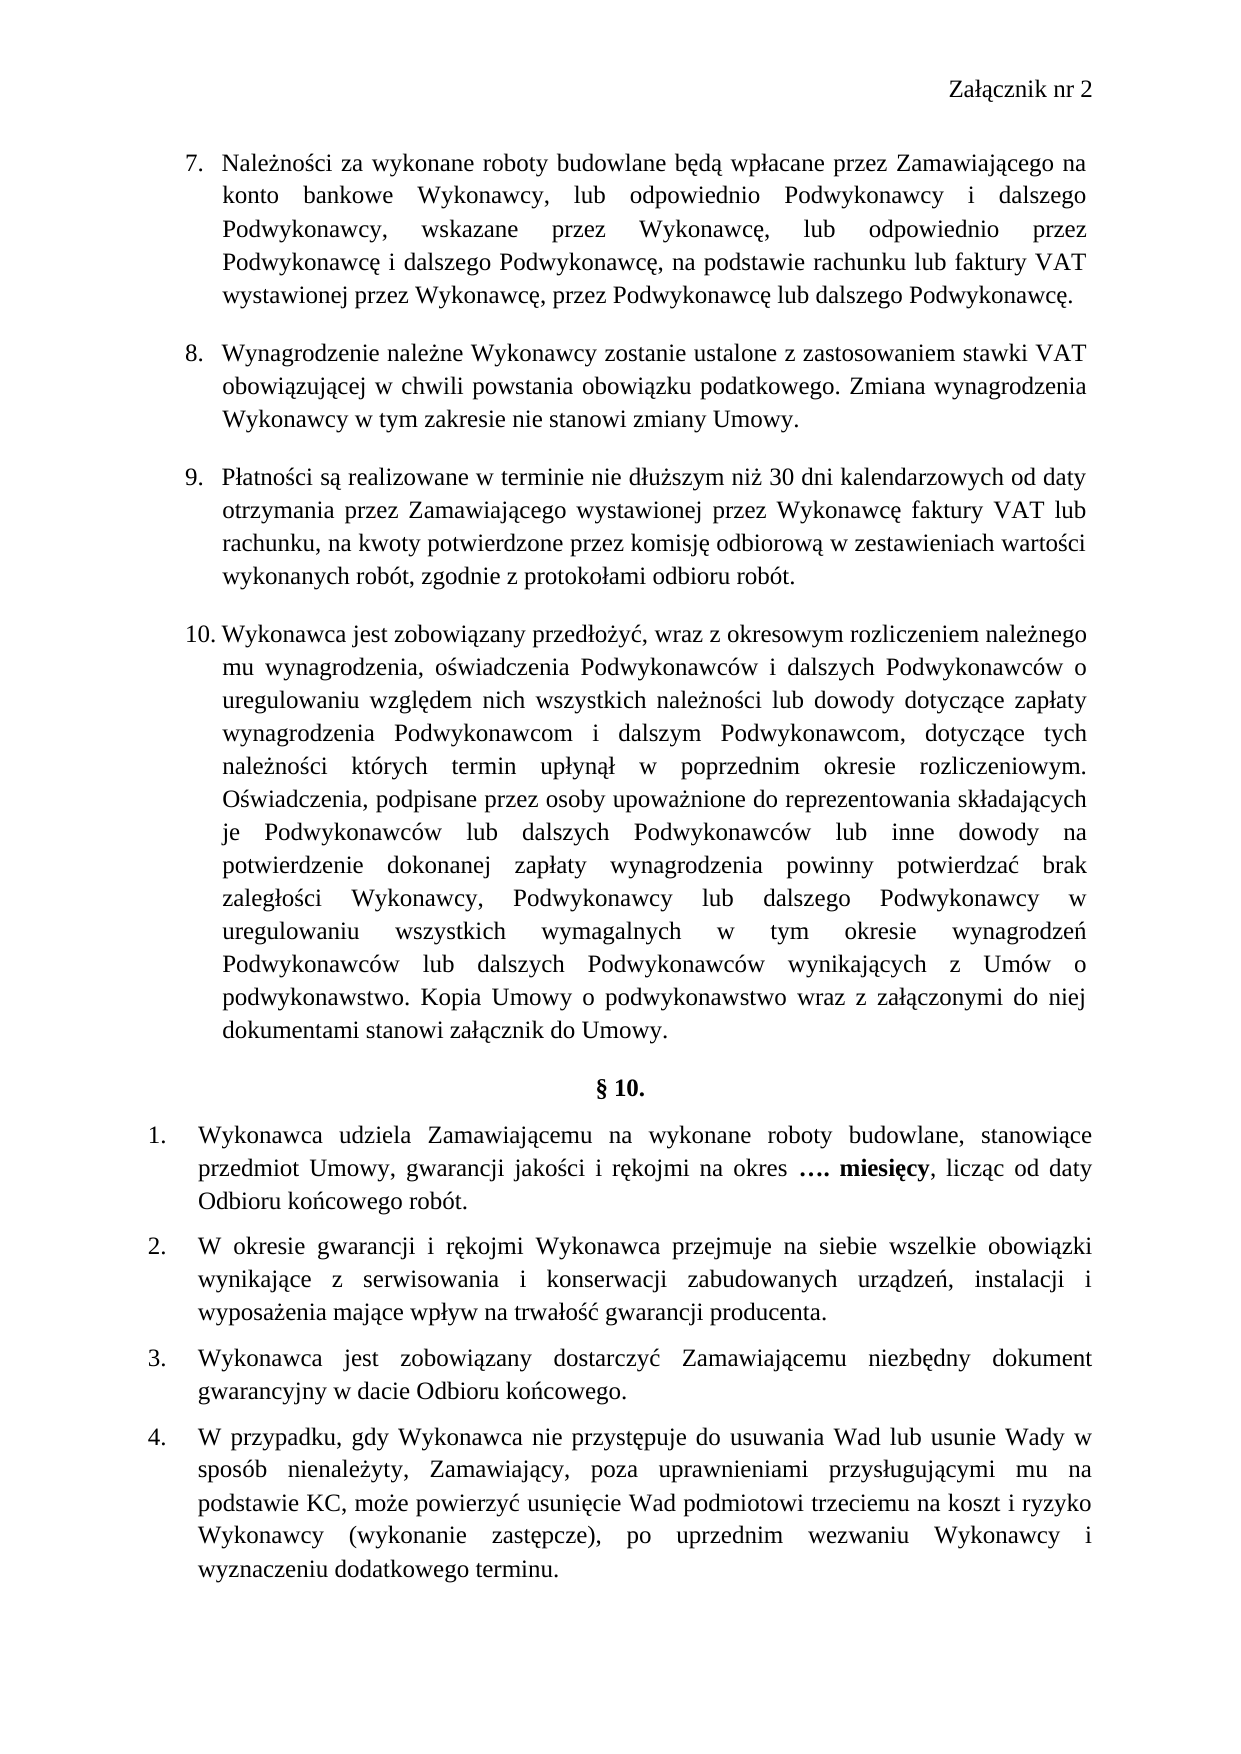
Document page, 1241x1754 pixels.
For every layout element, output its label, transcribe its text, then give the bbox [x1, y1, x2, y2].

list W okresie gwarancji i rękojmi Wykonawca przejmuje na siebie wszelkie obowiązki wynikające z serwisowania i konserwacji zabudowanych urządzeń, instalacji i wyposażenia mające wpływ na trwałość gwarancji producenta. [148, 1231, 1093, 1326]
list Należności za wykonane roboty budowlane będą wpłacane przez Zamawiającego na konto bankowe Wykonawcy, lub odpowiednio Podwykonawcy i dalszego Podwykonawcy, wskazane przez Wykonawcę, lub odpowiednio przez Podwykonawcę i dalszego Podwykonawcę, na podstawie rachunku lub faktury VAT wystawionej przez Wykonawcę, przez Podwykonawcę lub dalszego Podwykonawcę. [185, 148, 1087, 308]
list Wykonawca udziela Zamawiającemu na wykonane roboty budowlane, stanowiące przedmiot Umowy, gwarancji jakości i rękojmi na okres …. miesięcy, licząc od daty Odbioru końcowego robót. [148, 1120, 1093, 1215]
list Wykonawca jest zobowiązany dostarczyć Zamawiającemu niezbędny dokument gwarancyjny w dacie Odbioru końcowego. [148, 1343, 1093, 1405]
list Płatności są realizowane w terminie nie dłuższym niż 30 dni kalendarzowych od daty otrzymania przez Zamawiającego wystawionej przez Wykonawcę faktury VAT lub rachunku, na kwoty potwierdzone przez komisję odbiorową w zestawieniach wartości wykonanych robót, zgodnie z protokołami odbioru robót. [185, 462, 1087, 589]
text § 10. [148, 1073, 1093, 1102]
list Wykonawca jest zobowiązany przedłożyć, wraz z okresowym rozliczeniem należnego mu wynagrodzenia, oświadczenia Podwykonawców i dalszych Podwykonawców o uregulowaniu względem nich wszystkich należności lub dowody dotyczące zapłaty wynagrodzenia Podwykonawcom i dalszym Podwykonawcom, dotyczące tych należności których termin upłynął w poprzednim okresie rozliczeniowym. Oświadczenia, podpisane przez osoby upoważnione do reprezentowania składających je Podwykonawców lub dalszych Podwykonawców lub inne dowody na potwierdzenie dokonanej zapłaty wynagrodzenia powinny potwierdzać brak zaległości Wykonawcy, Podwykonawcy lub dalszego Podwykonawcy w uregulowaniu wszystkich wymagalnych w tym okresie wynagrodzeń Podwykonawców lub dalszych Podwykonawców wynikających z Umów o podwykonawstwo. Kopia Umowy o podwykonawstwo wraz z załączonymi do niej dokumentami stanowi załącznik do Umowy. [185, 619, 1087, 1044]
list W przypadku, gdy Wykonawca nie przystępuje do usuwania Wad lub usunie Wady w sposób nienależyty, Zamawiający, poza uprawnieniami przysługującymi mu na podstawie KC, może powierzyć usunięcie Wad podmiotowi trzeciemu na koszt i ryzyko Wykonawcy (wykonanie zastępcze), po uprzednim wezwaniu Wykonawcy i wyznaczeniu dodatkowego terminu. [148, 1422, 1093, 1582]
list Wynagrodzenie należne Wykonawcy zostanie ustalone z zastosowaniem stawki VAT obowiązującej w chwili powstania obowiązku podatkowego. Zmiana wynagrodzenia Wykonawcy w tym zakresie nie stanowi zmiany Umowy. [185, 338, 1087, 432]
